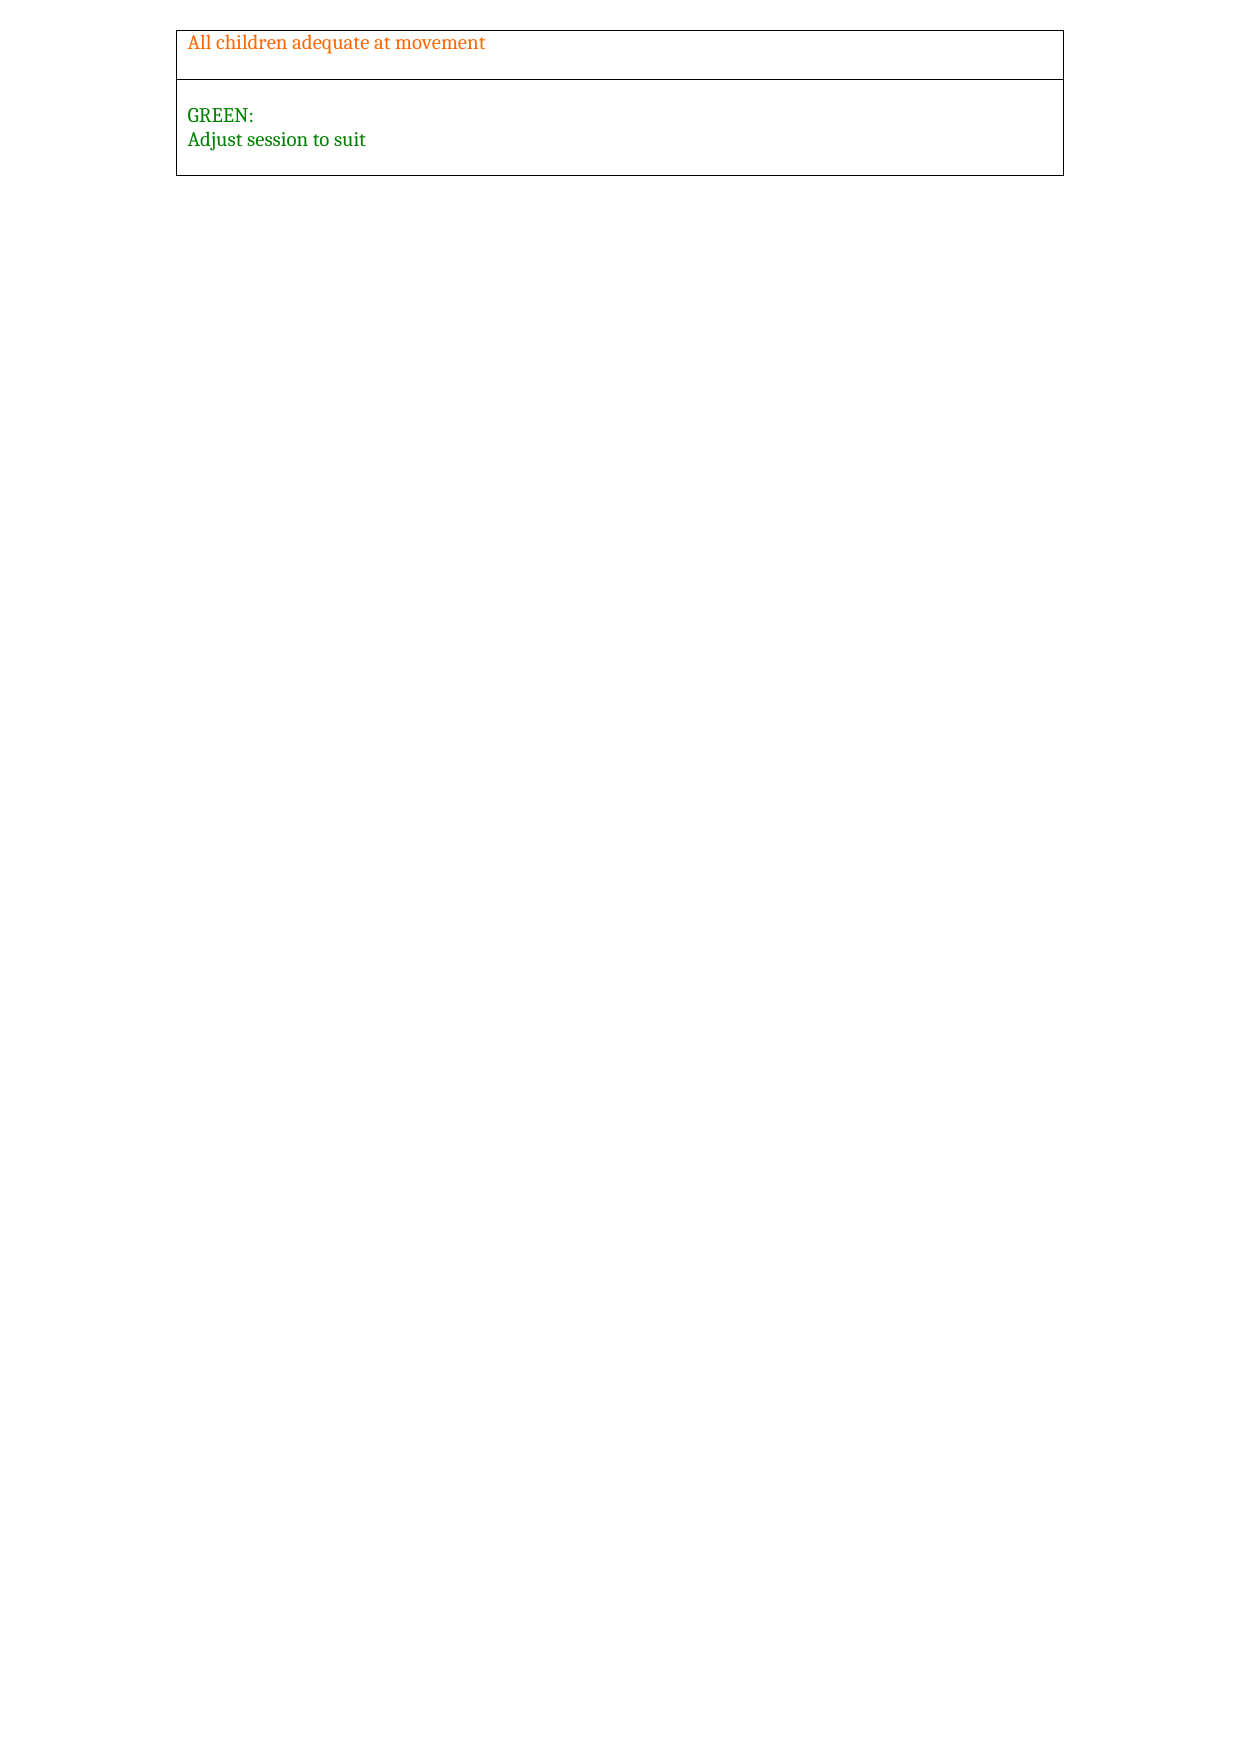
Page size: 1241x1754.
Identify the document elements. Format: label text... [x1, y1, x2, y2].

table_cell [177, 31, 1063, 78]
table_cell GREEN: Adjust session to suit [177, 80, 1063, 175]
